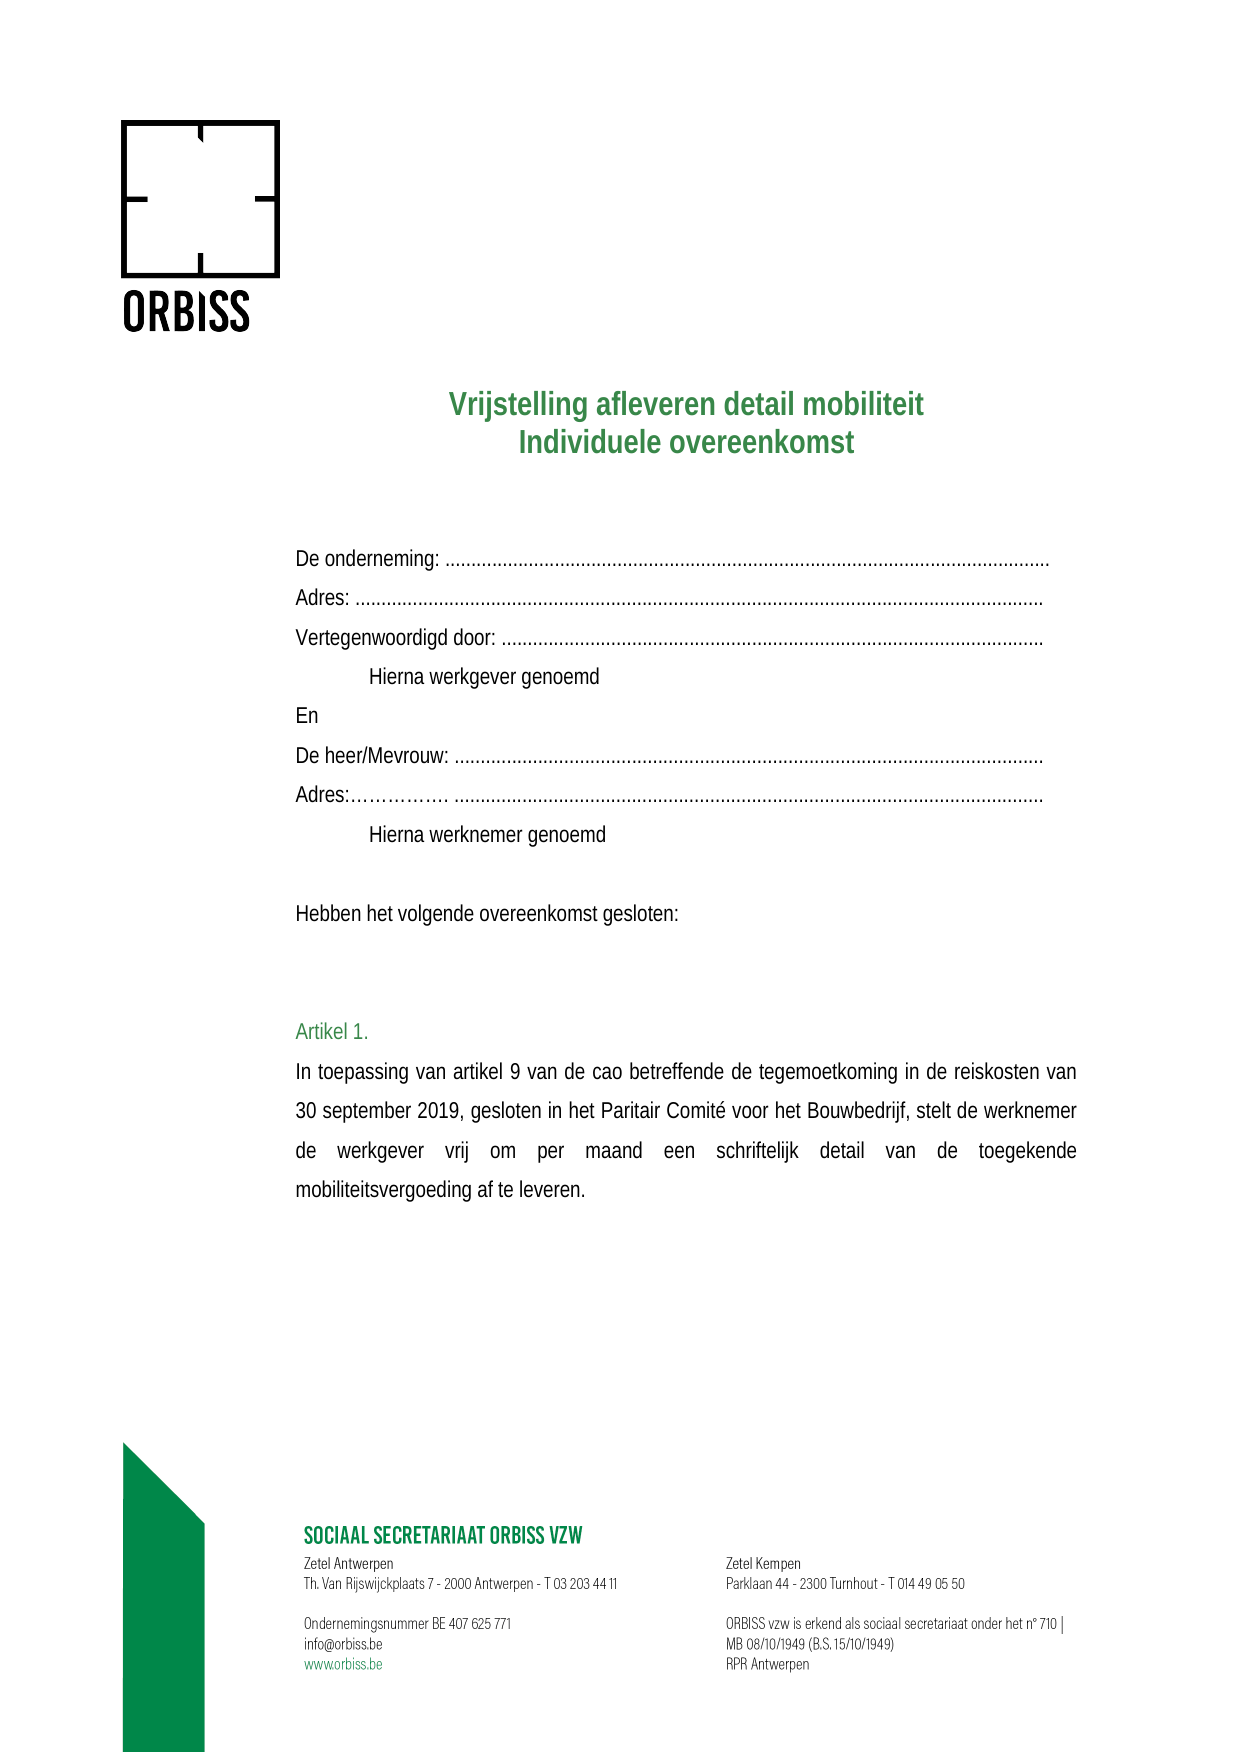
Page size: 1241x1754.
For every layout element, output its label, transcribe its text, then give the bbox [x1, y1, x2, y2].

text Hierna werknemer genoemd [295, 821, 1078, 847]
text Artikel 1. [295, 1018, 1078, 1044]
text Vrijstelling afleveren detail mobiliteit [295, 384, 1078, 422]
text Hebben het volgende overeenkomst gesloten: [295, 900, 1078, 926]
text Individuele overeenkomst [295, 422, 1078, 460]
picture [121, 120, 280, 332]
text De onderneming: .................................................................................................................... Adres: .................................................................................................................................... [295, 544, 1078, 610]
text In toepassing van artikel 9 van de cao betreffende de tegemoetkoming in de reiskosten van 30 september 2019, gesloten in het Paritair Comité voor het Bouwbedrijf, stelt de werknemer de werkgever vrij om per maand een schriftelijk detail van de toegekende mobiliteitsvergoeding af te leveren. [295, 1058, 1078, 1202]
text Adres:……………. ................................................................................................................. [295, 781, 1078, 808]
text Vertegenwoordigd door: ........................................................................................................ Hierna werkgever genoemd [295, 623, 1078, 689]
text En [295, 702, 1078, 729]
text De heer/Mevrouw: ................................................................................................................. [295, 742, 1078, 768]
picture [0, 1396, 1241, 1752]
